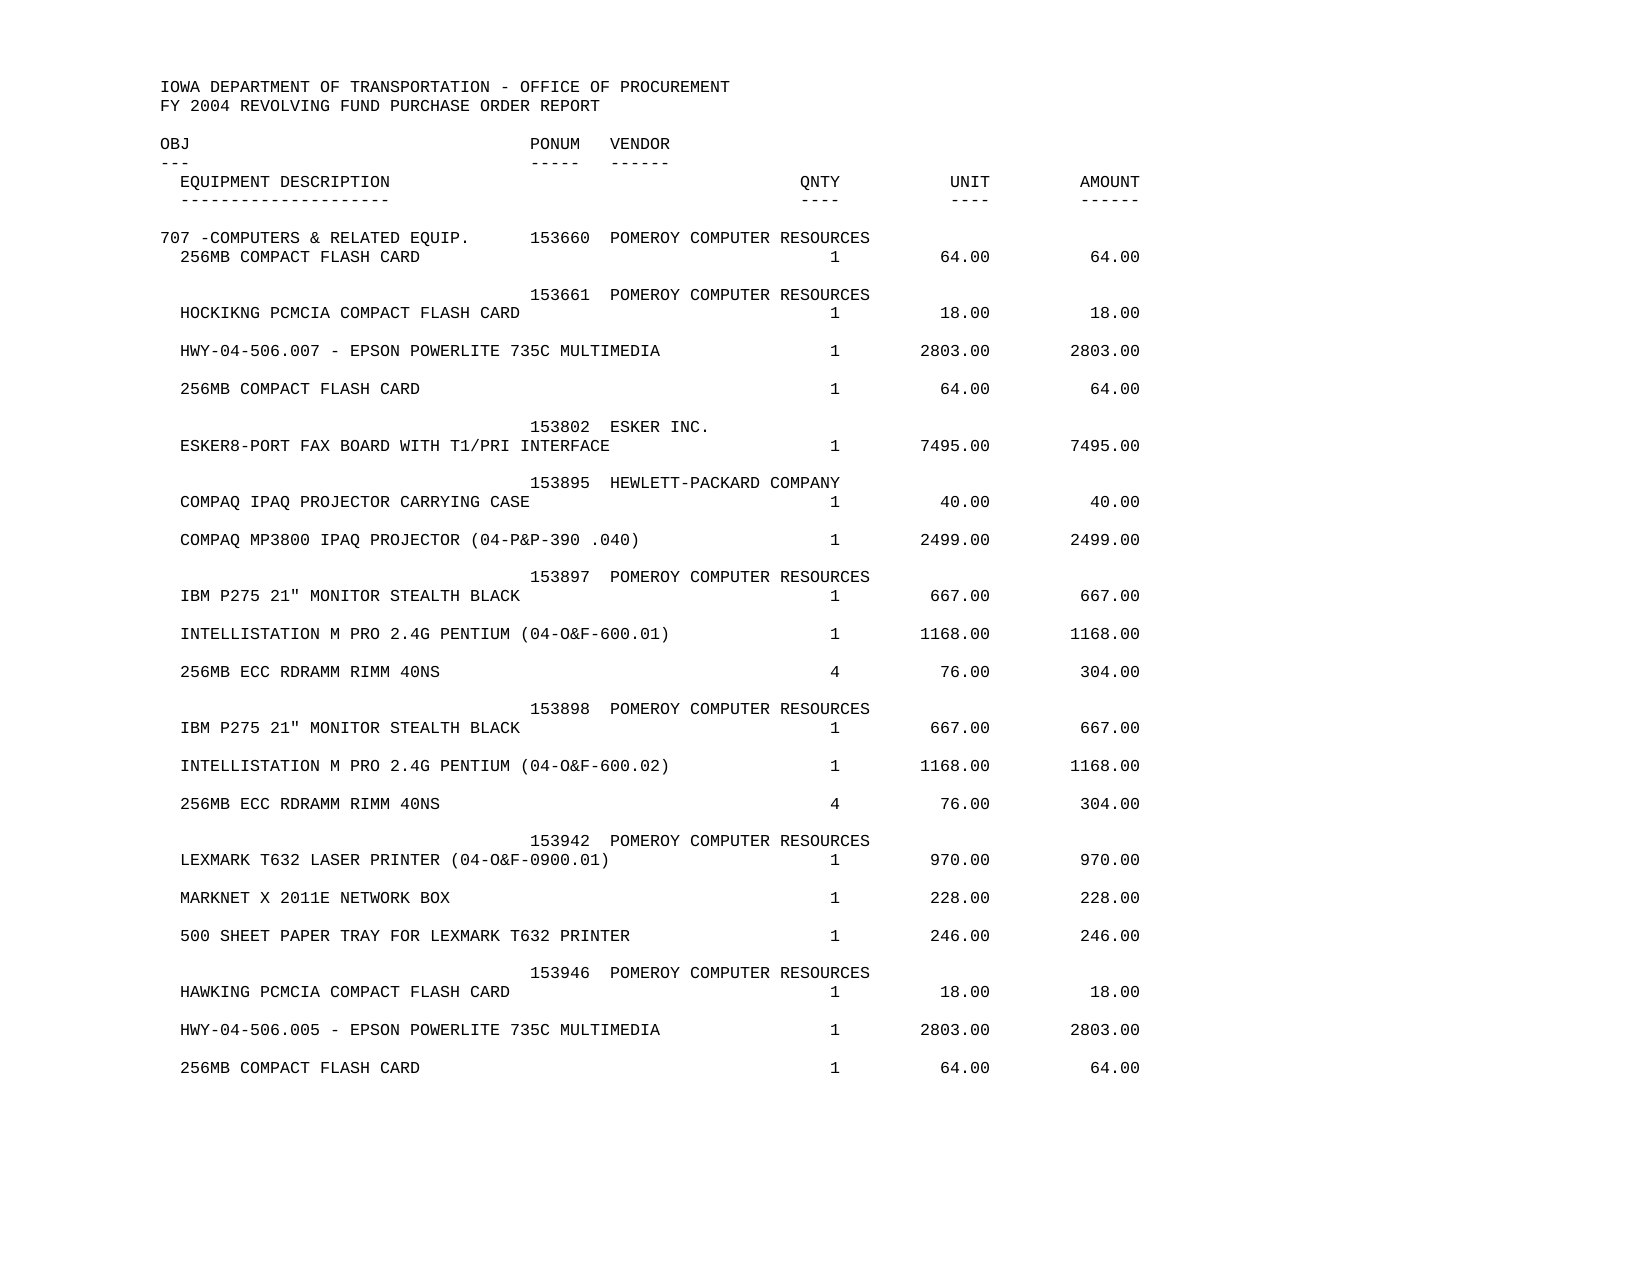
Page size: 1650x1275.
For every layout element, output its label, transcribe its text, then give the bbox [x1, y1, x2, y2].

text OBJ PONUM VENDOR [150, 135, 1500, 154]
text 256MB COMPACT FLASH CARD 1 64.00 64.00 [150, 381, 1500, 399]
text 153946 POMEROY COMPUTER RESOURCES [150, 965, 1500, 984]
text LEXMARK T632 LASER PRINTER (04-O&F-0900.01) 1 970.00 970.00 [150, 852, 1500, 871]
text IBM P275 21" MONITOR STEALTH BLACK 1 667.00 667.00 [150, 588, 1500, 607]
text --- ----- ------ [150, 154, 1500, 173]
text 153895 HEWLETT-PACKARD COMPANY [150, 475, 1500, 494]
text HWY-04-506.005 - EPSON POWERLITE 735C MULTIMEDIA 1 2803.00 2803.00 [150, 1022, 1500, 1040]
text INTELLISTATION M PRO 2.4G PENTIUM (04-O&F-600.01) 1 1168.00 1168.00 [150, 626, 1500, 644]
text 256MB COMPACT FLASH CARD 1 64.00 64.00 [150, 248, 1500, 267]
text 153661 POMEROY COMPUTER RESOURCES [150, 286, 1500, 305]
text 256MB ECC RDRAMM RIMM 40NS 4 76.00 304.00 [150, 795, 1500, 814]
text 707 -COMPUTERS & RELATED EQUIP. 153660 POMEROY COMPUTER RESOURCES [150, 230, 1500, 248]
text 153802 ESKER INC. [150, 418, 1500, 437]
text COMPAQ MP3800 IPAQ PROJECTOR (04-P&P-390 .040) 1 2499.00 2499.00 [150, 531, 1500, 550]
text HWY-04-506.007 - EPSON POWERLITE 735C MULTIMEDIA 1 2803.00 2803.00 [150, 343, 1500, 362]
text --------------------- ---- ---- ------ [150, 192, 1500, 211]
text IOWA DEPARTMENT OF TRANSPORTATION - OFFICE OF PROCUREMENT [150, 79, 1500, 98]
text EQUIPMENT DESCRIPTION QNTY UNIT AMOUNT [150, 173, 1500, 192]
text 153898 POMEROY COMPUTER RESOURCES [150, 701, 1500, 720]
text ESKER8-PORT FAX BOARD WITH T1/PRI INTERFACE 1 7495.00 7495.00 [150, 437, 1500, 456]
text 500 SHEET PAPER TRAY FOR LEXMARK T632 PRINTER 1 246.00 246.00 [150, 927, 1500, 946]
text 256MB ECC RDRAMM RIMM 40NS 4 76.00 304.00 [150, 663, 1500, 682]
text 153897 POMEROY COMPUTER RESOURCES [150, 569, 1500, 588]
text 256MB COMPACT FLASH CARD 1 64.00 64.00 [150, 1059, 1500, 1078]
text HOCKIKNG PCMCIA COMPACT FLASH CARD 1 18.00 18.00 [150, 305, 1500, 324]
text 153942 POMEROY COMPUTER RESOURCES [150, 833, 1500, 852]
text IBM P275 21" MONITOR STEALTH BLACK 1 667.00 667.00 [150, 720, 1500, 739]
text INTELLISTATION M PRO 2.4G PENTIUM (04-O&F-600.02) 1 1168.00 1168.00 [150, 758, 1500, 776]
text COMPAQ IPAQ PROJECTOR CARRYING CASE 1 40.00 40.00 [150, 494, 1500, 512]
text MARKNET X 2011E NETWORK BOX 1 228.00 228.00 [150, 889, 1500, 908]
text FY 2004 REVOLVING FUND PURCHASE ORDER REPORT [150, 98, 1500, 117]
text HAWKING PCMCIA COMPACT FLASH CARD 1 18.00 18.00 [150, 984, 1500, 1003]
